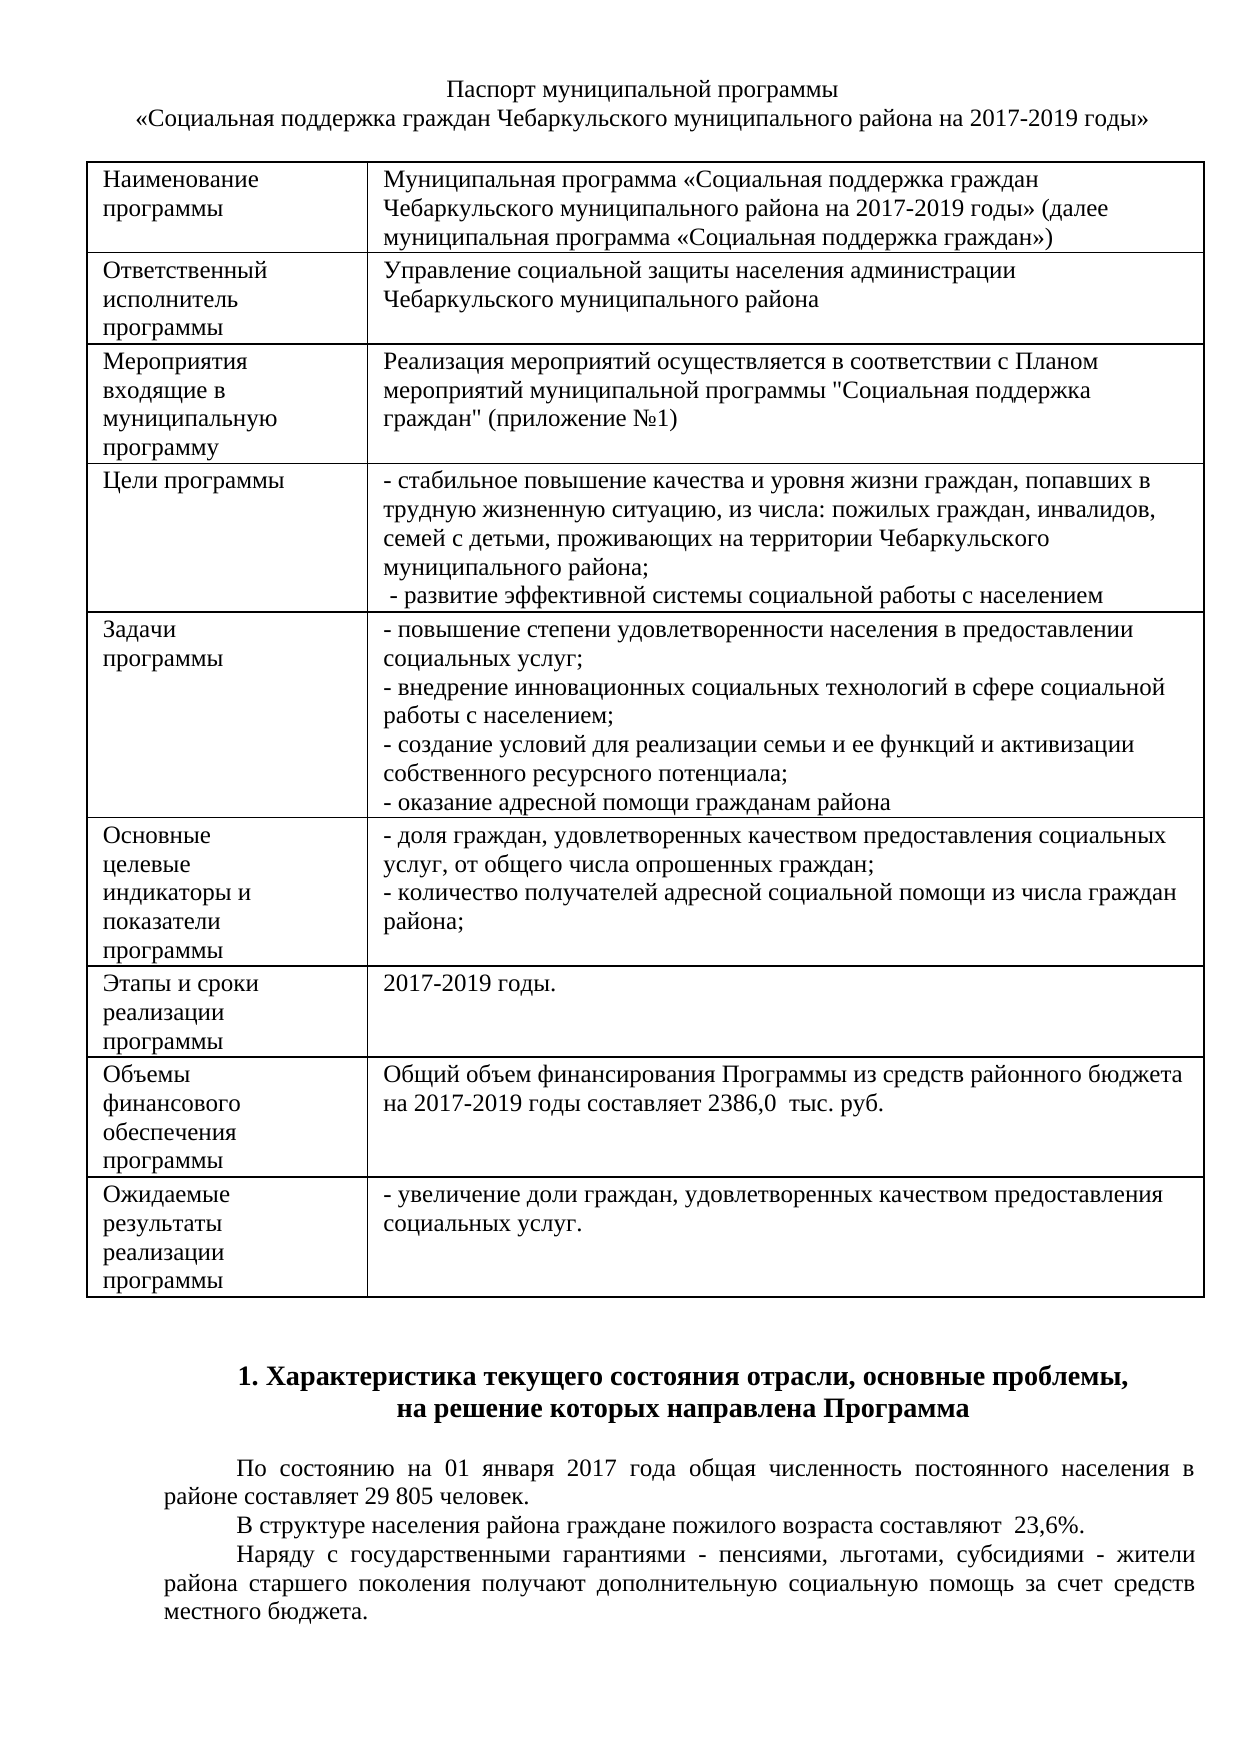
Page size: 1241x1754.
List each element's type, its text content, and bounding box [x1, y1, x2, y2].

table_cell - повышение степени удовлетворенности населения в предоставлении социальных услуг; - внедрение инновационных социальных технологий в сфере социальной работы с населением; - создание условий для реализации семьи и ее функций и активизации собственного ресурсного потенциала; - оказание адресной помощи гражданам района [368, 613, 1203, 817]
list Наряду с государственными гарантиями - пенсиями, льготами, субсидиями - жители района старшего поколения получают дополнительную социальную помощь за счет средств местного бюджета. [164, 1539, 1196, 1625]
table_cell Общий объем финансирования Программы из средств районного бюджета на 2017-2019 годы составляет 2386,0 тыс. руб. [368, 1058, 1203, 1176]
text Паспорт муниципальной программы [89, 74, 1196, 103]
table_cell Ожидаемые результаты реализации программы [88, 1178, 367, 1296]
table_cell - доля граждан, удовлетворенных качеством предоставления социальных услуг, от общего числа опрошенных граждан; - количество получателей адресной социальной помощи из числа граждан района; [368, 818, 1203, 965]
table_cell Мероприятия входящие в муниципальную программу [88, 345, 367, 462]
table_cell Задачи программы [88, 613, 367, 817]
list В структуре населения района граждане пожилого возраста составляют 23,6%. [164, 1510, 1196, 1539]
list 1. Характеристика текущего состояния отрасли, основные проблемы, [171, 1359, 1196, 1392]
table_cell Муниципальная программа «Социальная поддержка граждан Чебаркульского муниципального района на 2017-2019 годы» (далее муниципальная программа «Социальная поддержка граждан») [368, 163, 1203, 252]
table_cell Наименование программы [88, 163, 367, 252]
table_cell Ответственный исполнитель программы [88, 253, 367, 343]
table_cell Управление социальной защиты населения администрации Чебаркульского муниципального района [368, 253, 1203, 343]
table_cell Объемы финансового обеспечения программы [88, 1058, 367, 1176]
text «Социальная поддержка граждан Чебаркульского муниципального района на 2017-2019 годы» [89, 103, 1196, 159]
table_cell Цели программы [88, 464, 367, 611]
table_cell Этапы и сроки реализации программы [88, 967, 367, 1056]
list на решение которых направлена Программа [171, 1392, 1196, 1424]
table_cell - увеличение доли граждан, удовлетворенных качеством предоставления социальных услуг. [368, 1178, 1203, 1296]
list По состоянию на 01 января 2017 года общая численность постоянного населения в районе составляет 29 805 человек. [164, 1453, 1196, 1510]
table_cell Основные целевые индикаторы и показатели программы [88, 818, 367, 965]
table_cell Реализация мероприятий осуществляется в соответствии с Планом мероприятий муниципальной программы "Социальная поддержка граждан" (приложение №1) [368, 345, 1203, 462]
table_cell 2017-2019 годы. [368, 967, 1203, 1056]
table_cell - стабильное повышение качества и уровня жизни граждан, попавших в трудную жизненную ситуацию, из числа: пожилых граждан, инвалидов, семей с детьми, проживающих на территории Чебаркульского муниципального района; - развитие эффективной системы социальной работы с населением [368, 464, 1203, 611]
